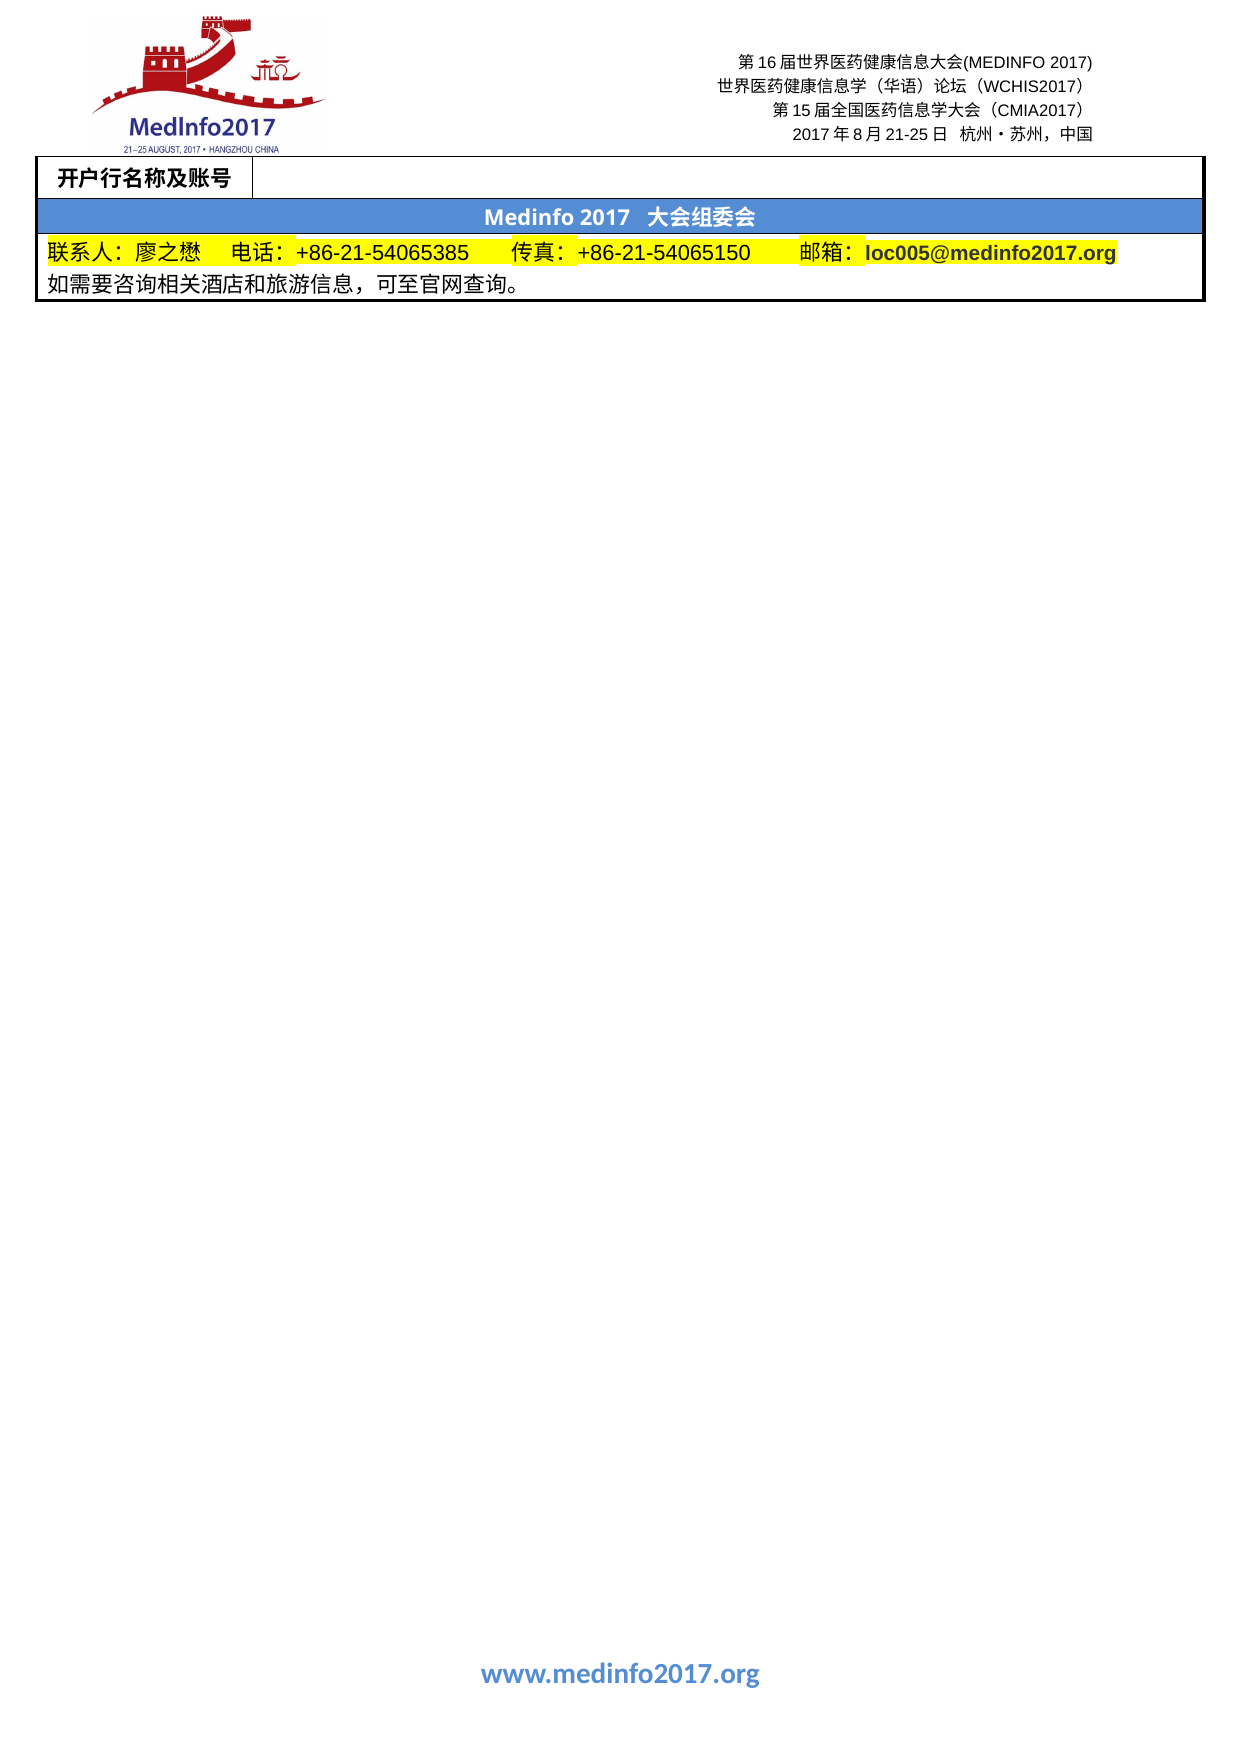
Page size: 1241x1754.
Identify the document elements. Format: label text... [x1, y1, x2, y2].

table_cell [253, 157, 1202, 198]
table_cell 联系人：廖之懋 电话：+86-21-54065385 传真：+86-21-54065150 邮箱：loc005@medinfo2017.org 如需要咨询相关酒店和旅游信息，可至官网查询。 [38, 234, 1202, 299]
table_cell Medinfo 2017 大会组委会 [38, 199, 1202, 233]
table_cell 开户行名称及账号 [38, 157, 252, 198]
picture [91, 15, 325, 156]
